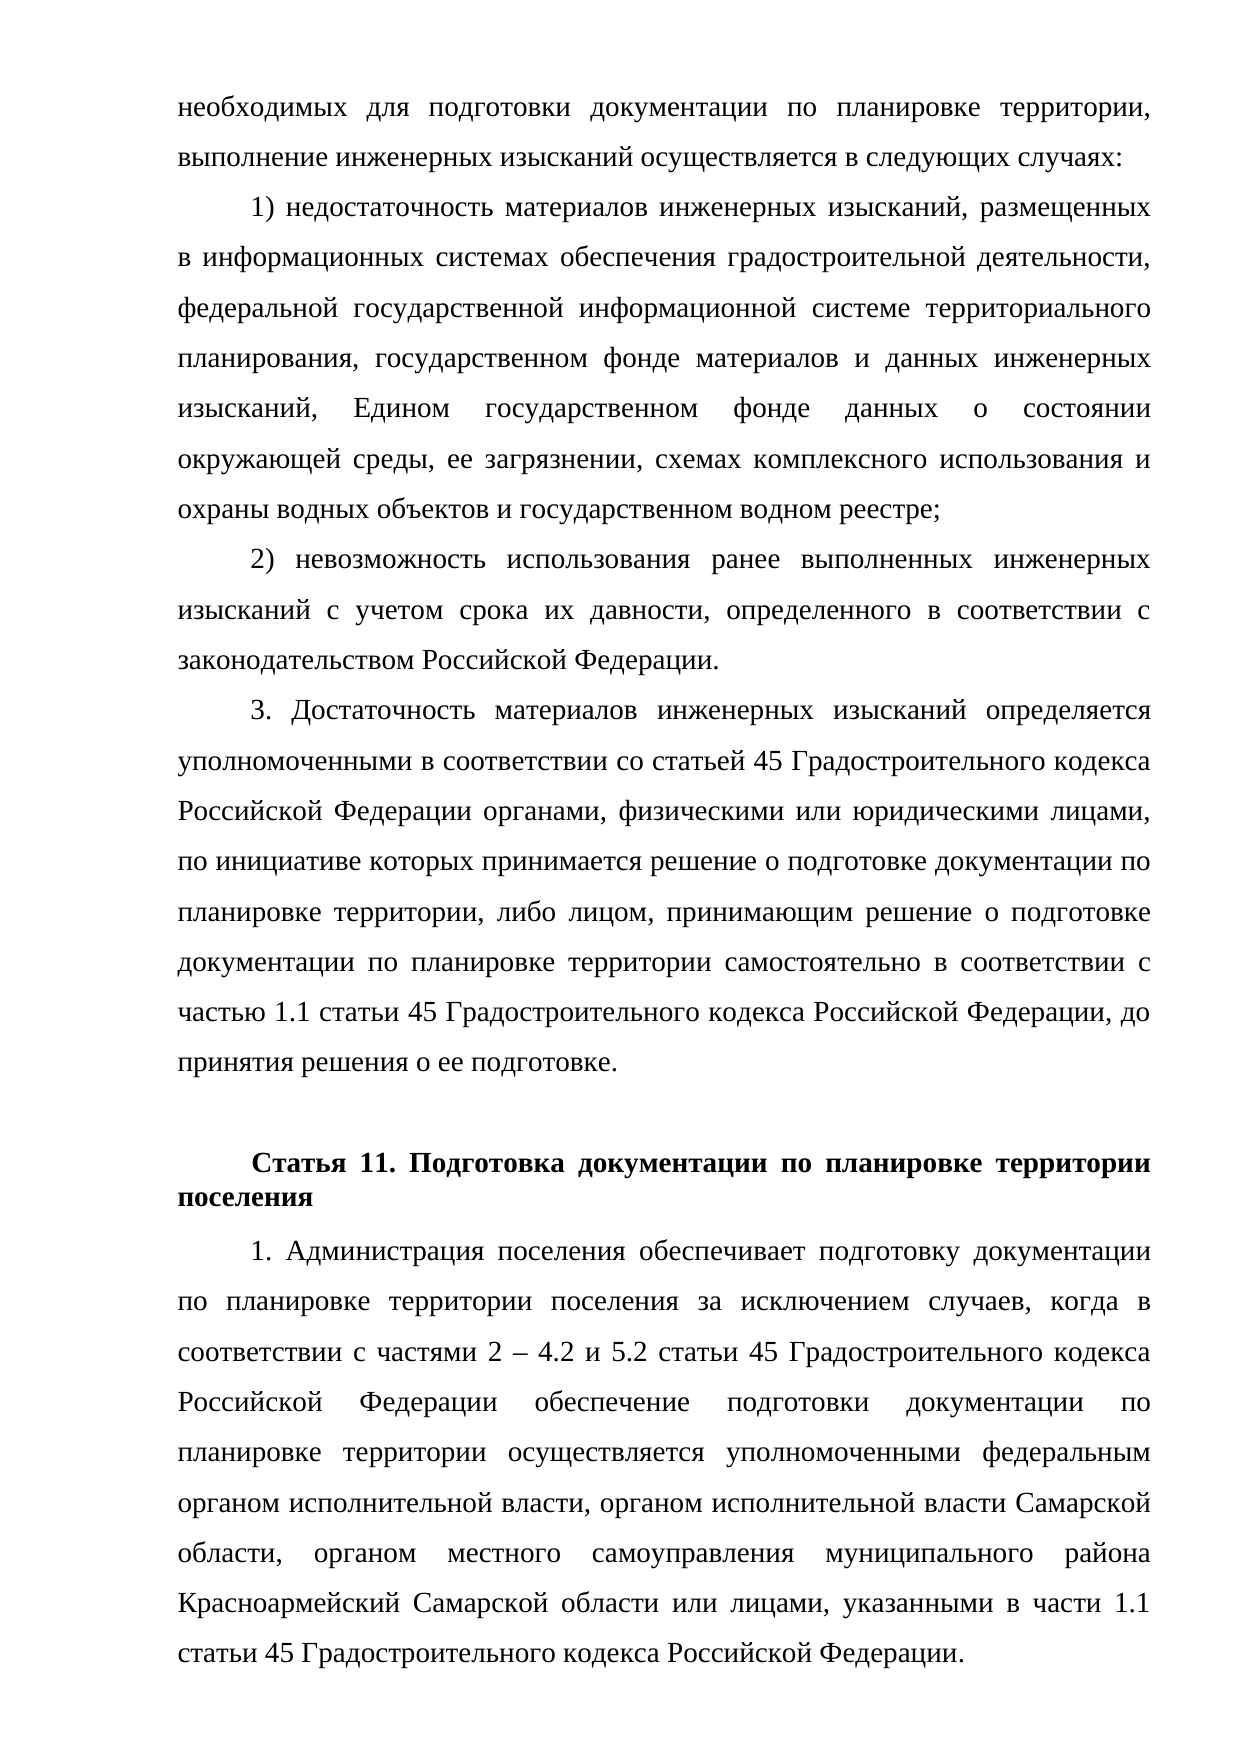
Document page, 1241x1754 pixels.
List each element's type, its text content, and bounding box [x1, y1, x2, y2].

text 2) невозможность использования ранее выполненных инженерных изысканий с учетом срока их давности, определенного в соответствии с законодательством Российской Федерации. [177, 541, 1152, 676]
text 3. Достаточность материалов инженерных изысканий определяется уполномоченными в соответствии со статьей 45 Градостроительного кодекса Российской Федерации органами, физическими или юридическими лицами, по инициативе которых принимается решение о подготовке документации по планировке территории, либо лицом, принимающим решение о подготовке документации по планировке территории самостоятельно в соответствии с частью 1.1 статьи 45 Градостроительного кодекса Российской Федерации, до принятия решения о ее подготовке. [177, 692, 1152, 1078]
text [177, 89, 1152, 172]
text Статья 11. Подготовка документации по планировке территории поселения [177, 1145, 1152, 1212]
text 1) недостаточность материалов инженерных изысканий, размещенных в информационных системах обеспечения градостроительной деятельности, федеральной государственной информационной системе территориального планирования, государственном фонде материалов и данных инженерных изысканий, Едином государственном фонде данных о состоянии окружающей среды, ее загрязнении, схемах комплексного использования и охраны водных объектов и государственном водном реестре; [177, 189, 1152, 525]
text 1. Администрация поселения обеспечивает подготовку документации по планировке территории поселения за исключением случаев, когда в соответствии с частями 2 – 4.2 и 5.2 статьи 45 Градостроительного кодекса Российской Федерации обеспечение подготовки документации по планировке территории осуществляется уполномоченными федеральным органом исполнительной власти, органом исполнительной власти Самарской области, органом местного самоуправления муниципального района Красноармейский Самарской области или лицами, указанными в части 1.1 статьи 45 Градостроительного кодекса Российской Федерации. [177, 1233, 1152, 1669]
